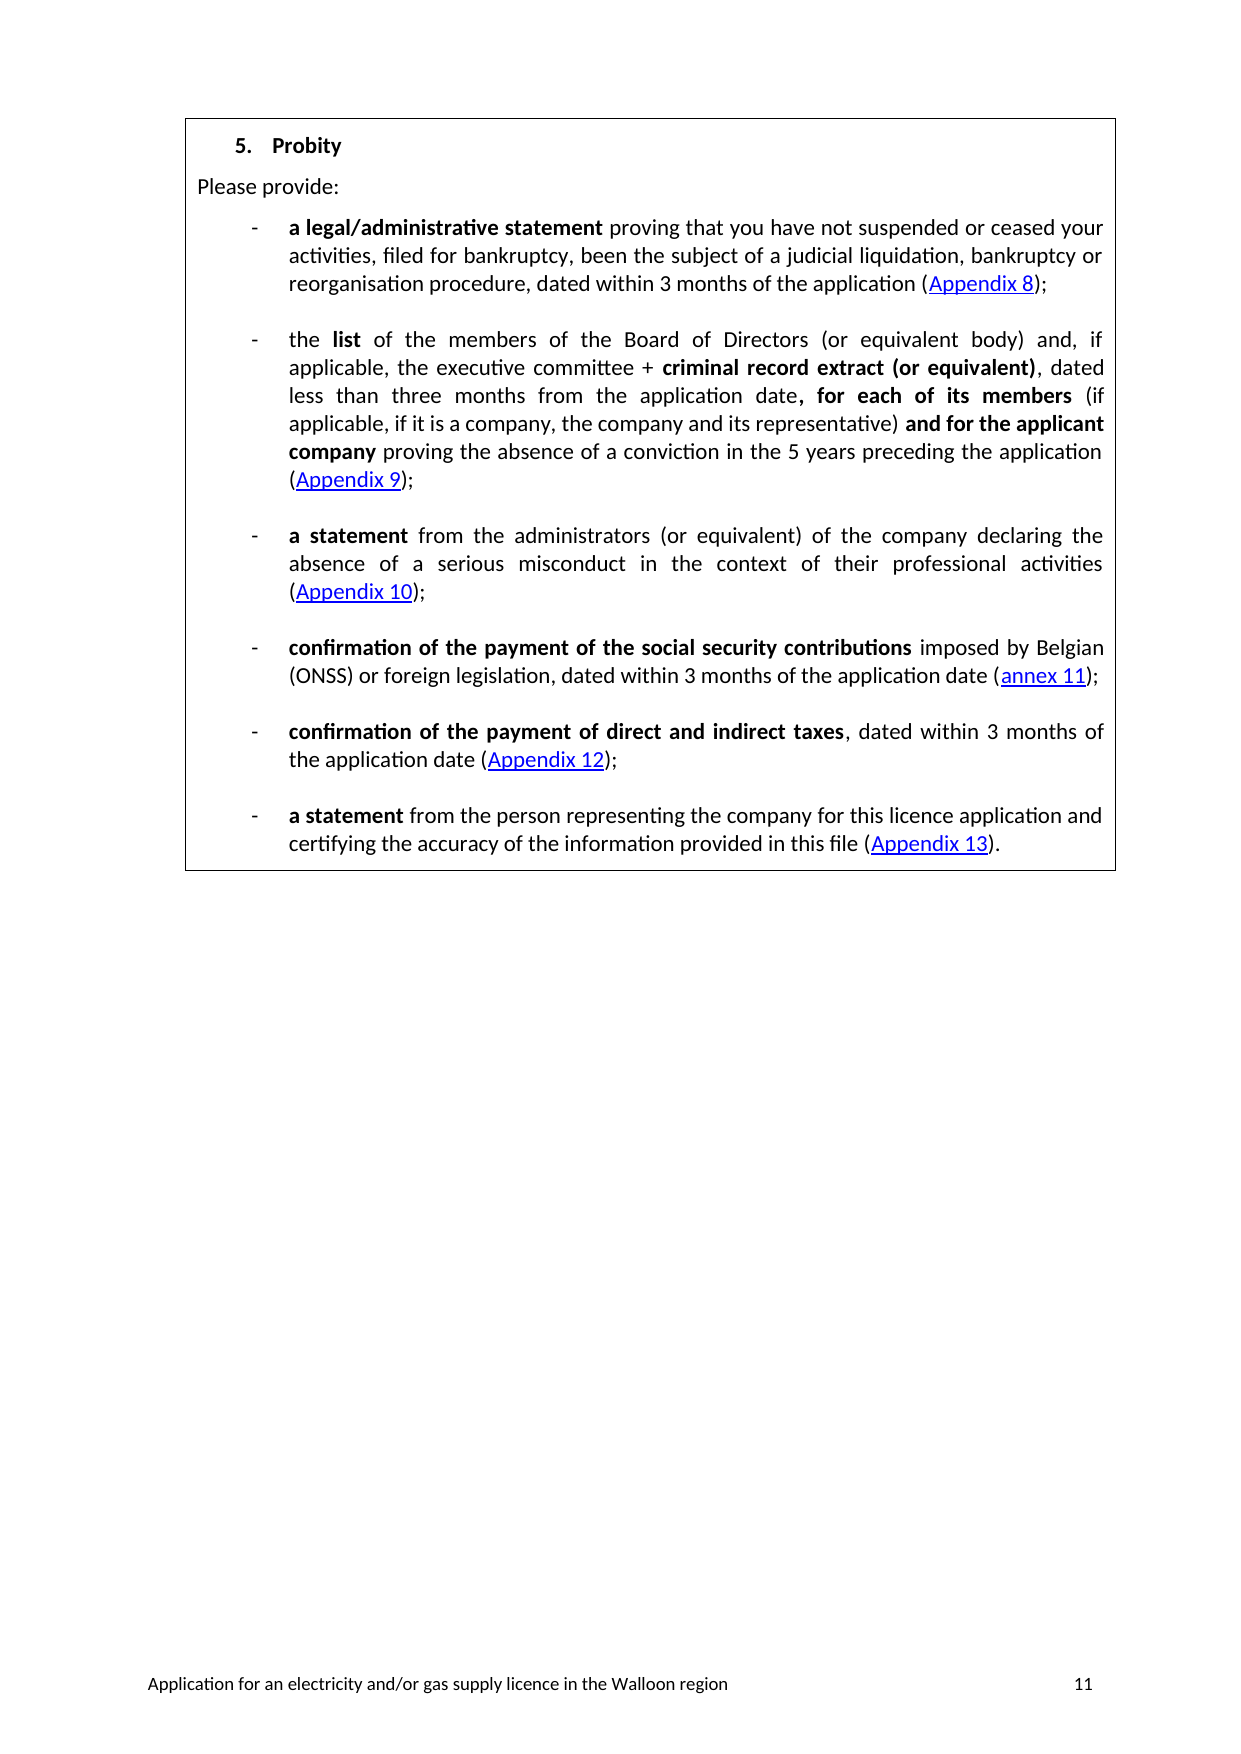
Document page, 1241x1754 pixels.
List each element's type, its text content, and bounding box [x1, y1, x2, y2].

table_header Probity Please provide: a legal/administrative statement proving that you have not suspended or ceased your activities, filed for bankruptcy, been the subject of a judicial liquidation, bankruptcy or reorganisation procedure, dated within 3 months of the application (Appendix 8); the list of the members of the Board of Directors (or equivalent body) and, if applicable, the executive committee + criminal record extract (or equivalent), dated less than three months from the application date, for each of its members (if applicable, if it is a company, the company and its representative) and for the applicant company proving the absence of a conviction in the 5 years preceding the application (Appendix 9); a statement from the administrators (or equivalent) of the company declaring the absence of a serious misconduct in the context of their professional activities (Appendix 10); confirmation of the payment of the social security contributions imposed by Belgian (ONSS) or foreign legislation, dated within 3 months of the application date (annex 11); confirmation of the payment of direct and indirect taxes, dated within 3 months of the application date (Appendix 12); a statement from the person representing the company for this licence application and certifying the accuracy of the information provided in this file (Appendix 13). [186, 119, 1115, 870]
